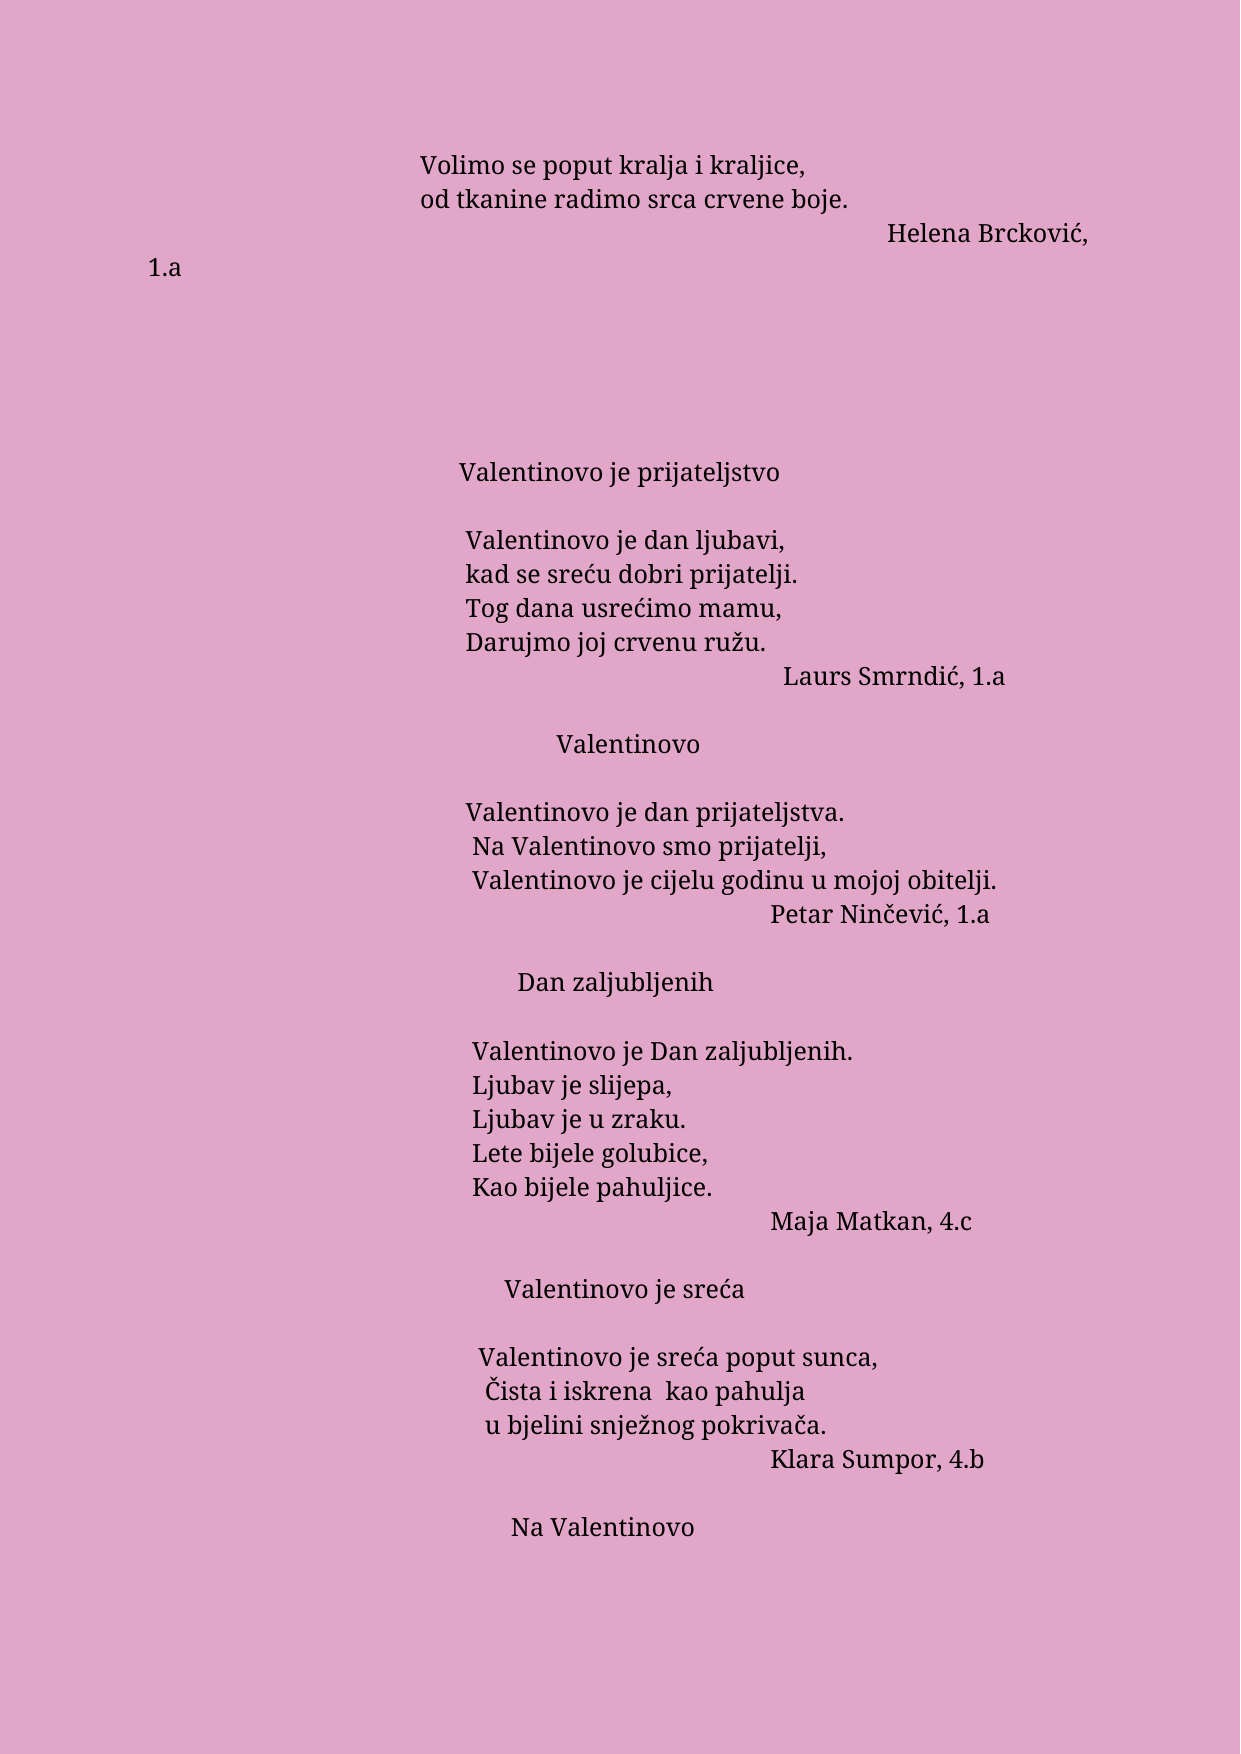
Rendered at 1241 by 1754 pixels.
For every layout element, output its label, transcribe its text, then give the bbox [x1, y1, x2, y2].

text Valentinovo [148, 727, 1093, 761]
text u bjelini snježnog pokrivača. [148, 1408, 1093, 1442]
text Valentinovo je dan prijateljstva. [148, 795, 1093, 829]
text Valentinovo je sreća [148, 1272, 1093, 1306]
text Čista i iskrena kao pahulja [148, 1374, 1093, 1408]
text Valentinovo je sreća poput sunca, [148, 1340, 1093, 1374]
text Klara Sumpor, 4.b [148, 1442, 1093, 1476]
text Kao bijele pahuljice. [148, 1169, 1093, 1203]
text Valentinovo je dan ljubavi, [148, 522, 1093, 556]
text Darujmo joj crvenu ružu. [148, 624, 1093, 658]
text Helena Brcković, 1.a [148, 216, 1093, 284]
text Volimo se poput kralja i kraljice, [148, 148, 1093, 182]
text Na Valentinovo smo prijatelji, [148, 829, 1093, 863]
text Maja Matkan, 4.c [148, 1203, 1093, 1238]
text Tog dana usrećimo mamu, [148, 590, 1093, 624]
text Laurs Smrndić, 1.a [148, 658, 1093, 693]
text Na Valentinovo [148, 1510, 1093, 1544]
text Ljubav je u zraku. [148, 1101, 1093, 1135]
text Ljubav je slijepa, [148, 1067, 1093, 1101]
text kad se sreću dobri prijatelji. [148, 556, 1093, 590]
text od tkanine radimo srca crvene boje. [148, 182, 1093, 216]
text Valentinovo je Dan zaljubljenih. [148, 1033, 1093, 1067]
text Valentinovo je prijateljstvo [148, 454, 1093, 488]
text Petar Ninčević, 1.a [148, 897, 1093, 931]
text Valentinovo je cijelu godinu u mojoj obitelji. [148, 863, 1093, 897]
text Dan zaljubljenih [148, 965, 1093, 999]
text Lete bijele golubice, [148, 1135, 1093, 1169]
